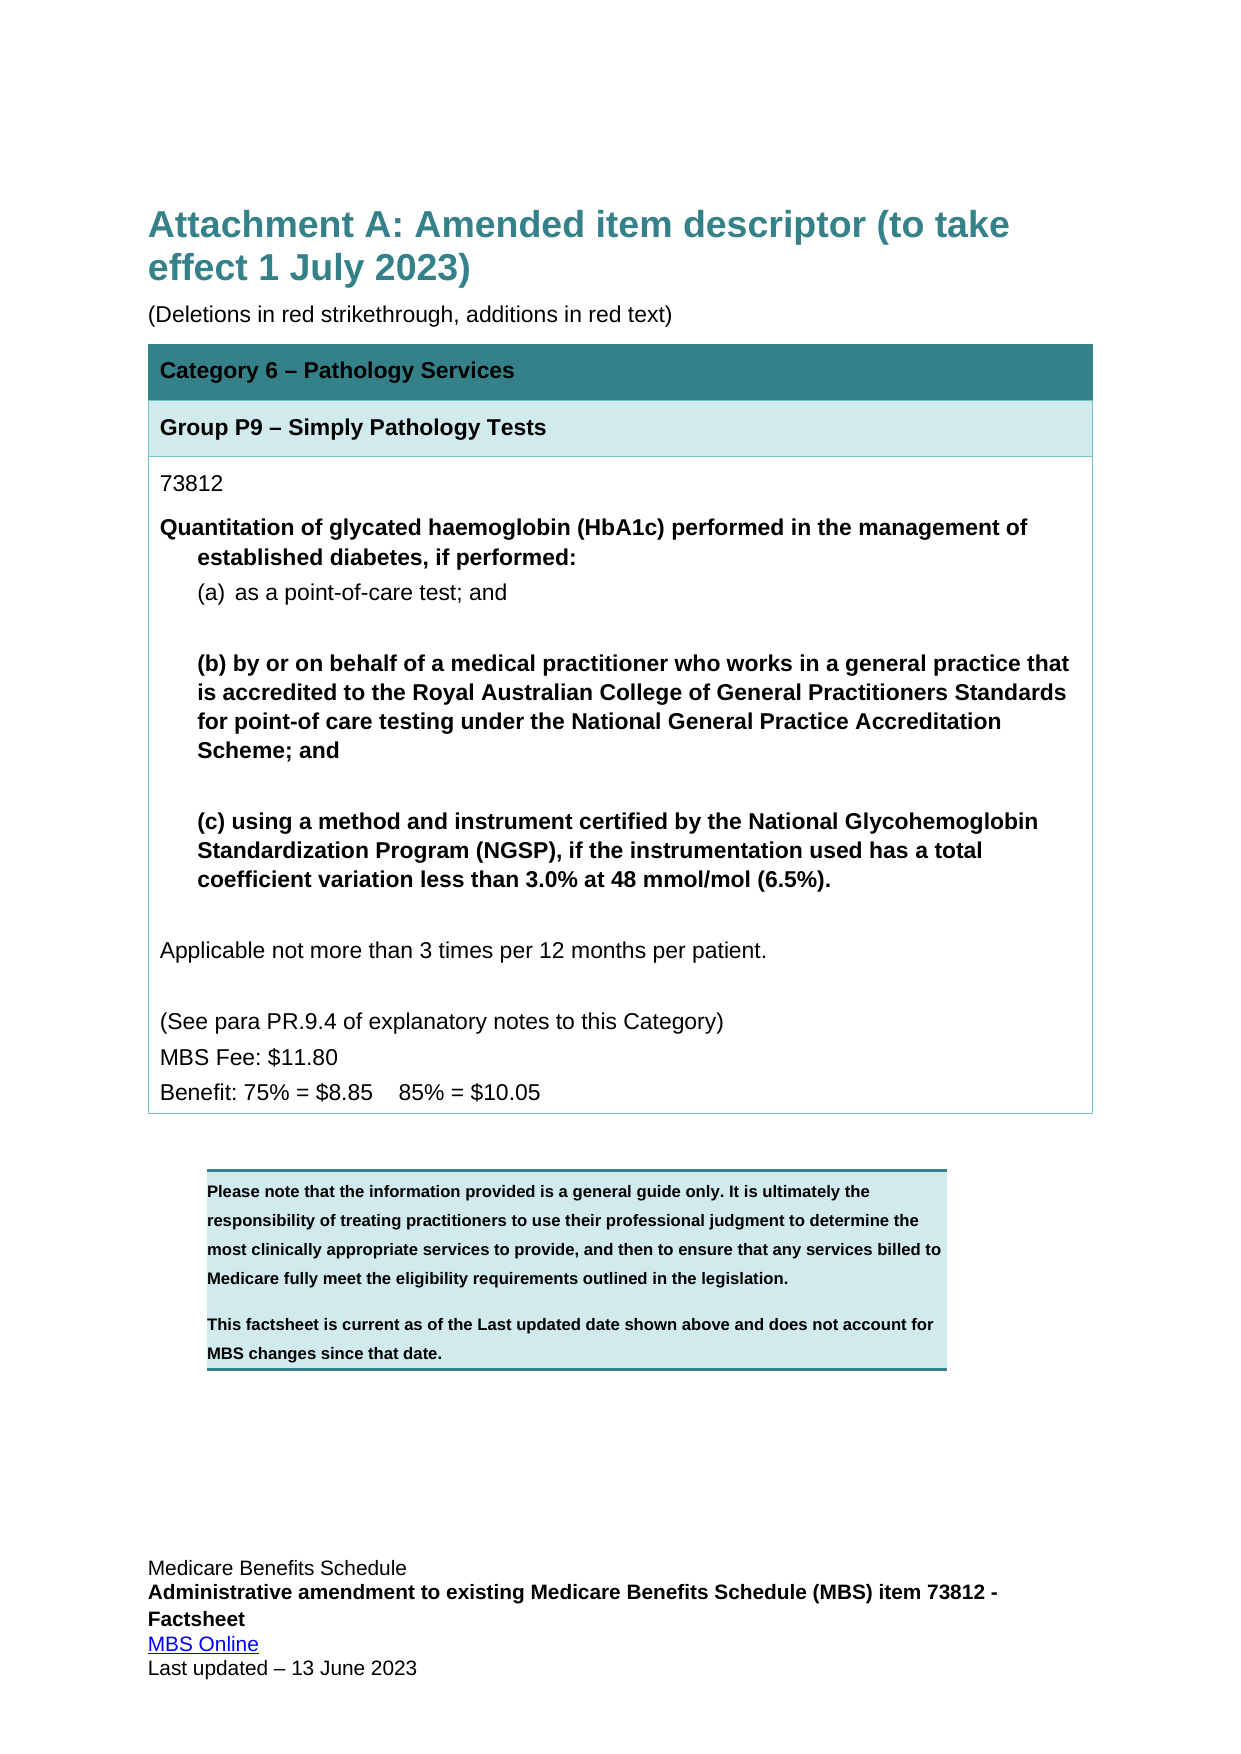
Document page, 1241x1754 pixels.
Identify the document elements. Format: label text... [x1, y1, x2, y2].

subtitle Attachment A: Amended item descriptor (to take effect 1 July 2023) [148, 202, 1092, 288]
text Please note that the information provided is a general guide only. It is ultimately the responsibility of treating practitioners to use their professional judgment to determine the most clinically appropriate services to provide, and then to ensure that any services billed to Medicare fully meet the eligibility requirements outlined in the legislation. [207, 1172, 947, 1291]
text (Deletions in red strikethrough, additions in red text) [148, 301, 1092, 327]
text This factsheet is current as of the Last updated date shown above and does not account for MBS changes since that date. [207, 1302, 947, 1368]
table_cell Group P9 – Simply Pathology Tests [149, 401, 1092, 456]
table_cell 73812 Quantitation of glycated haemoglobin (HbA1c) performed in the management of established diabetes, if performed: as a point-of-care test; and (b) by or on behalf of a medical practitioner who works in a general practice that is accredited to the Royal Australian College of General Practitioners Standards for point-of care testing under the National General Practice Accreditation Scheme; and (c) using a method and instrument certified by the National Glycohemoglobin Standardization Program (NGSP), if the instrumentation used has a total coefficient variation less than 3.0% at 48 mmol/mol (6.5%). Applicable not more than 3 times per 12 months per patient. (See para PR.9.4 of explanatory notes to this Category) MBS Fee: $11.80 Benefit: 75% = $8.85 85% = $10.05 [149, 457, 1092, 1112]
table_header Category 6 – Pathology Services [149, 345, 1092, 400]
